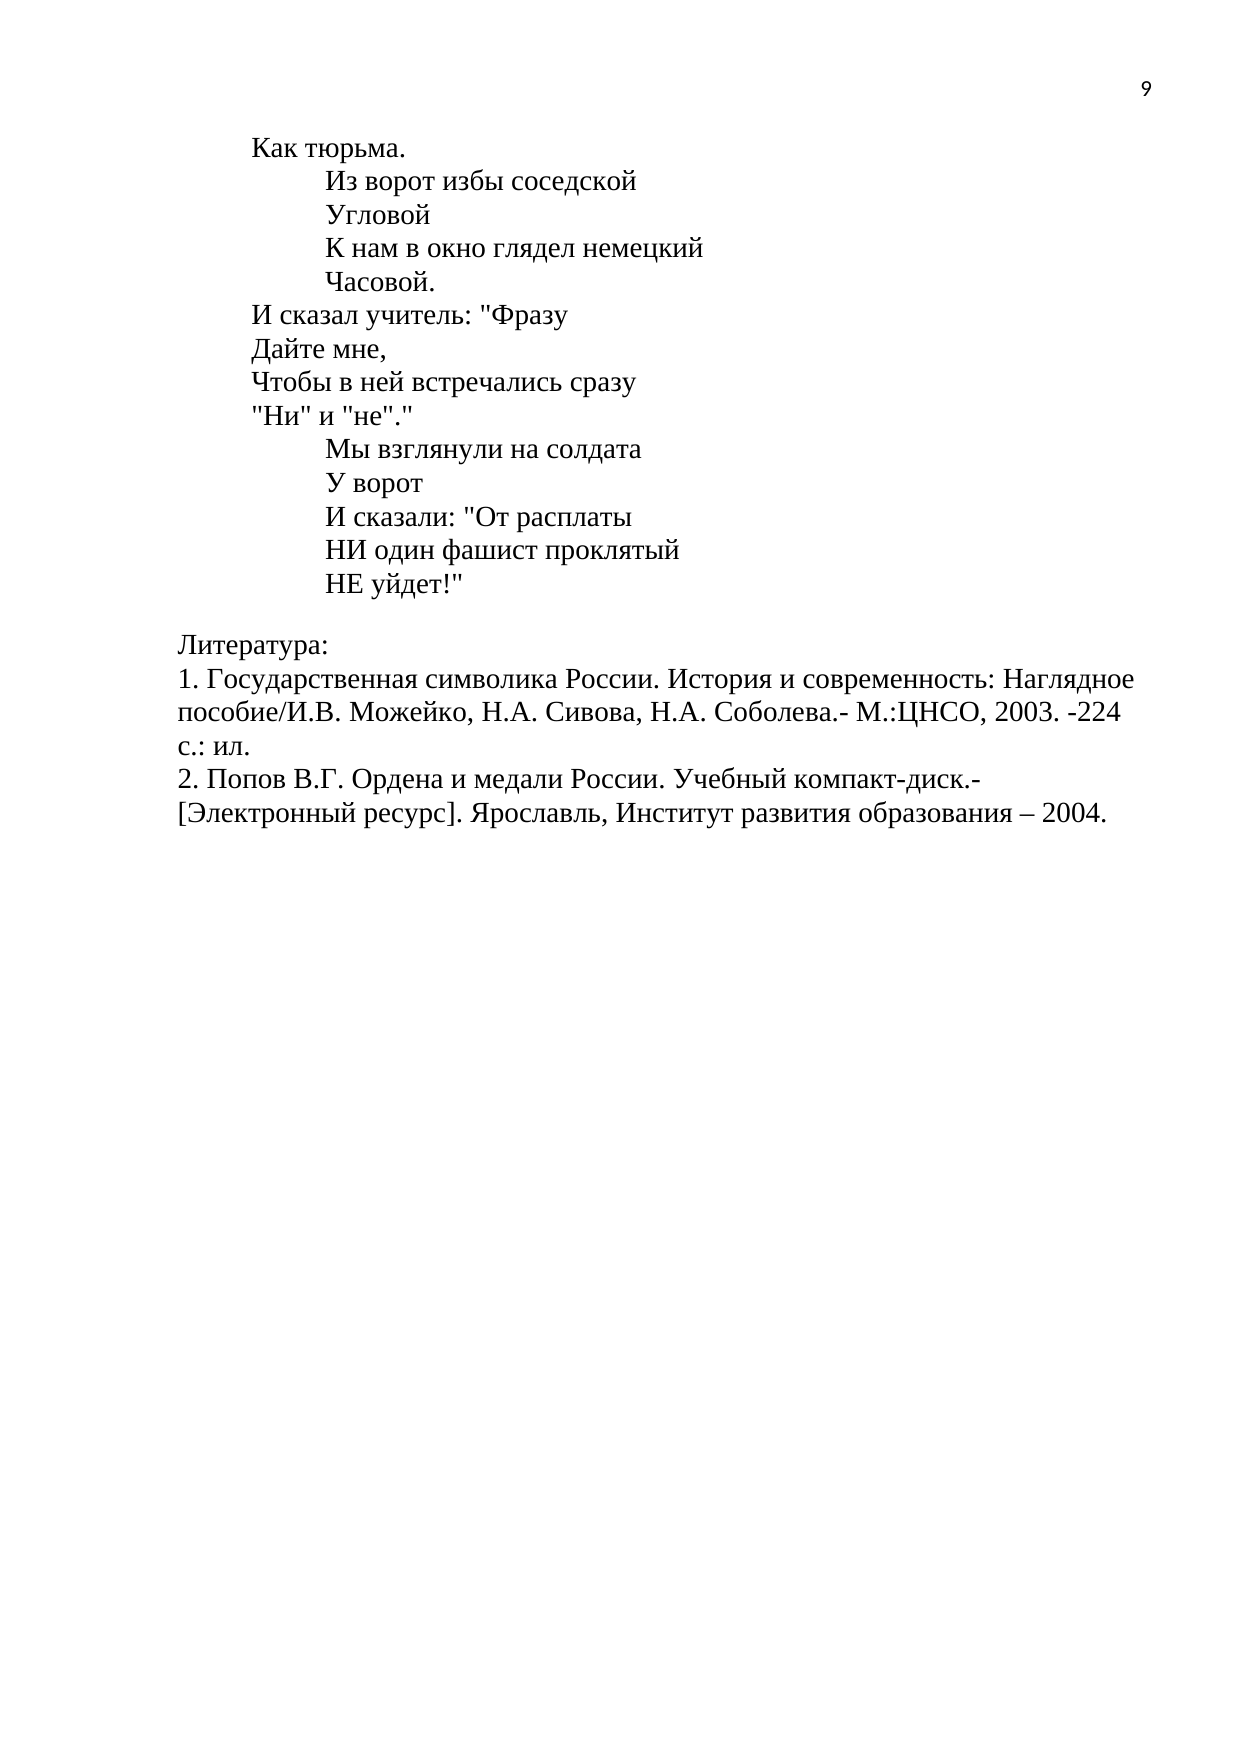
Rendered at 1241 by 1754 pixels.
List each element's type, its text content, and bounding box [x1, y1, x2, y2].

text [251, 130, 1152, 230]
text 2. Попов В.Г. Ордена и медали России. Учебный компакт-диск.- [Электронный ресурс]. Ярославль, Институт развития образования – 2004. [177, 762, 1152, 829]
text У ворот [251, 465, 1152, 499]
text Литература: [177, 627, 1152, 661]
text И сказали: "От расплаты НИ один фашист проклятый НЕ уйдет!" [251, 499, 1152, 627]
text К нам в окно глядел немецкий Часовой. И сказал учитель: "Фразу Дайте мне, Чтобы в ней встречались сразу "Ни" и "не"." Мы взглянули на солдата [251, 230, 1152, 465]
text 1. Государственная символика России. История и современность: Наглядное пособие/И.В. Можейко, Н.А. Сивова, Н.А. Соболева.- М.:ЦНСО, 2003. -224 с.: ил. [177, 661, 1152, 762]
